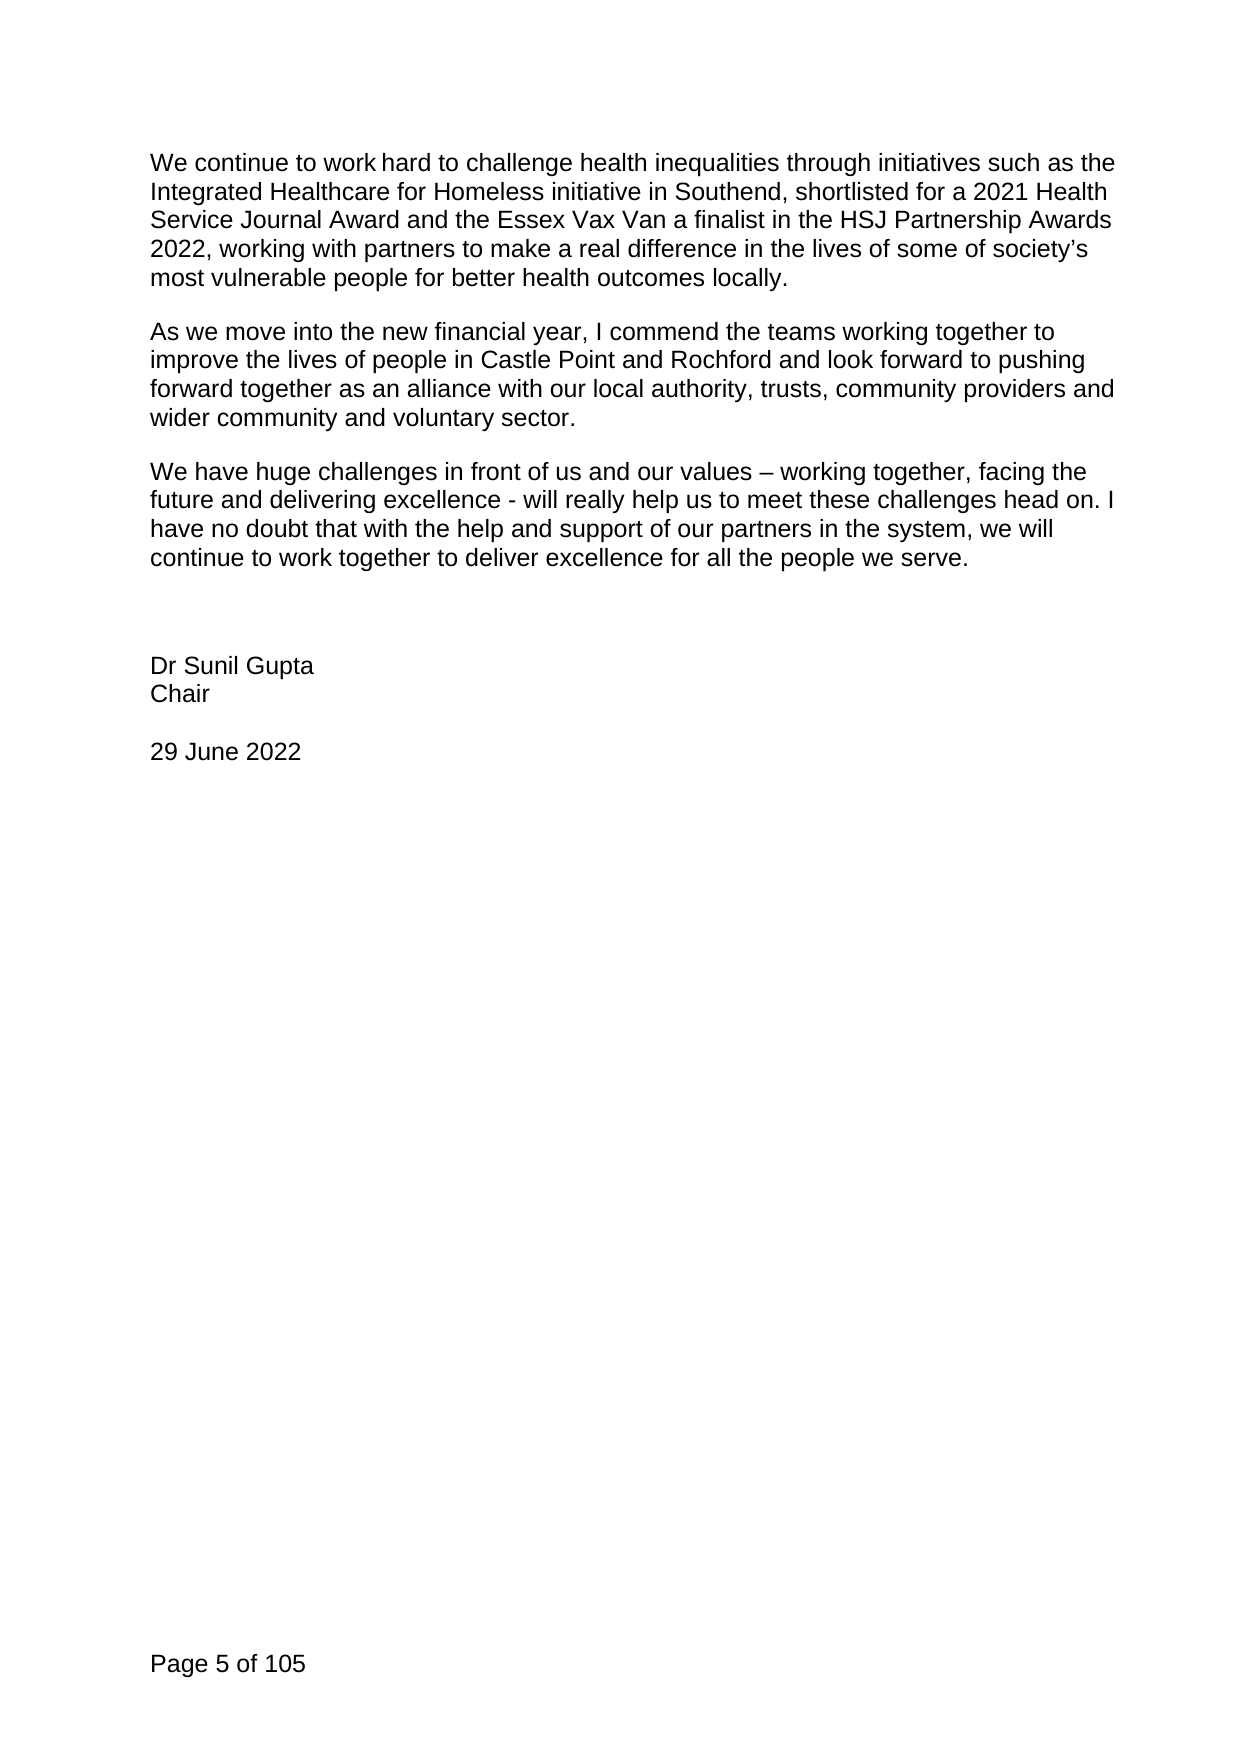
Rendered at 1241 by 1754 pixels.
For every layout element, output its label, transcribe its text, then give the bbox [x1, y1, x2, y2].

text Dr Sunil Gupta [150, 651, 1122, 679]
text Chair [150, 679, 1122, 708]
text We continue to work hard to challenge health inequalities through initiatives such as the Integrated Healthcare for Homeless initiative in Southend, shortlisted for a 2021 Health Service Journal Award and the Essex Vax Van a finalist in the HSJ Partnership Awards 2022, working with partners to make a real difference in the lives of some of society’s most vulnerable people for better health outcomes locally. [150, 148, 1122, 291]
text We have huge challenges in front of us and our values – working together, facing the future and delivering excellence - will really help us to meet these challenges head on. I have no doubt that with the help and support of our partners in the system, we will continue to work together to deliver excellence for all the people we serve. [150, 456, 1122, 571]
text As we move into the new financial year, I commend the teams working together to improve the lives of people in Castle Point and Rochford and look forward to pushing forward together as an alliance with our local authority, trusts, community providers and wider community and voluntary sector. [150, 316, 1122, 431]
text 29 June 2022 [150, 737, 1122, 766]
